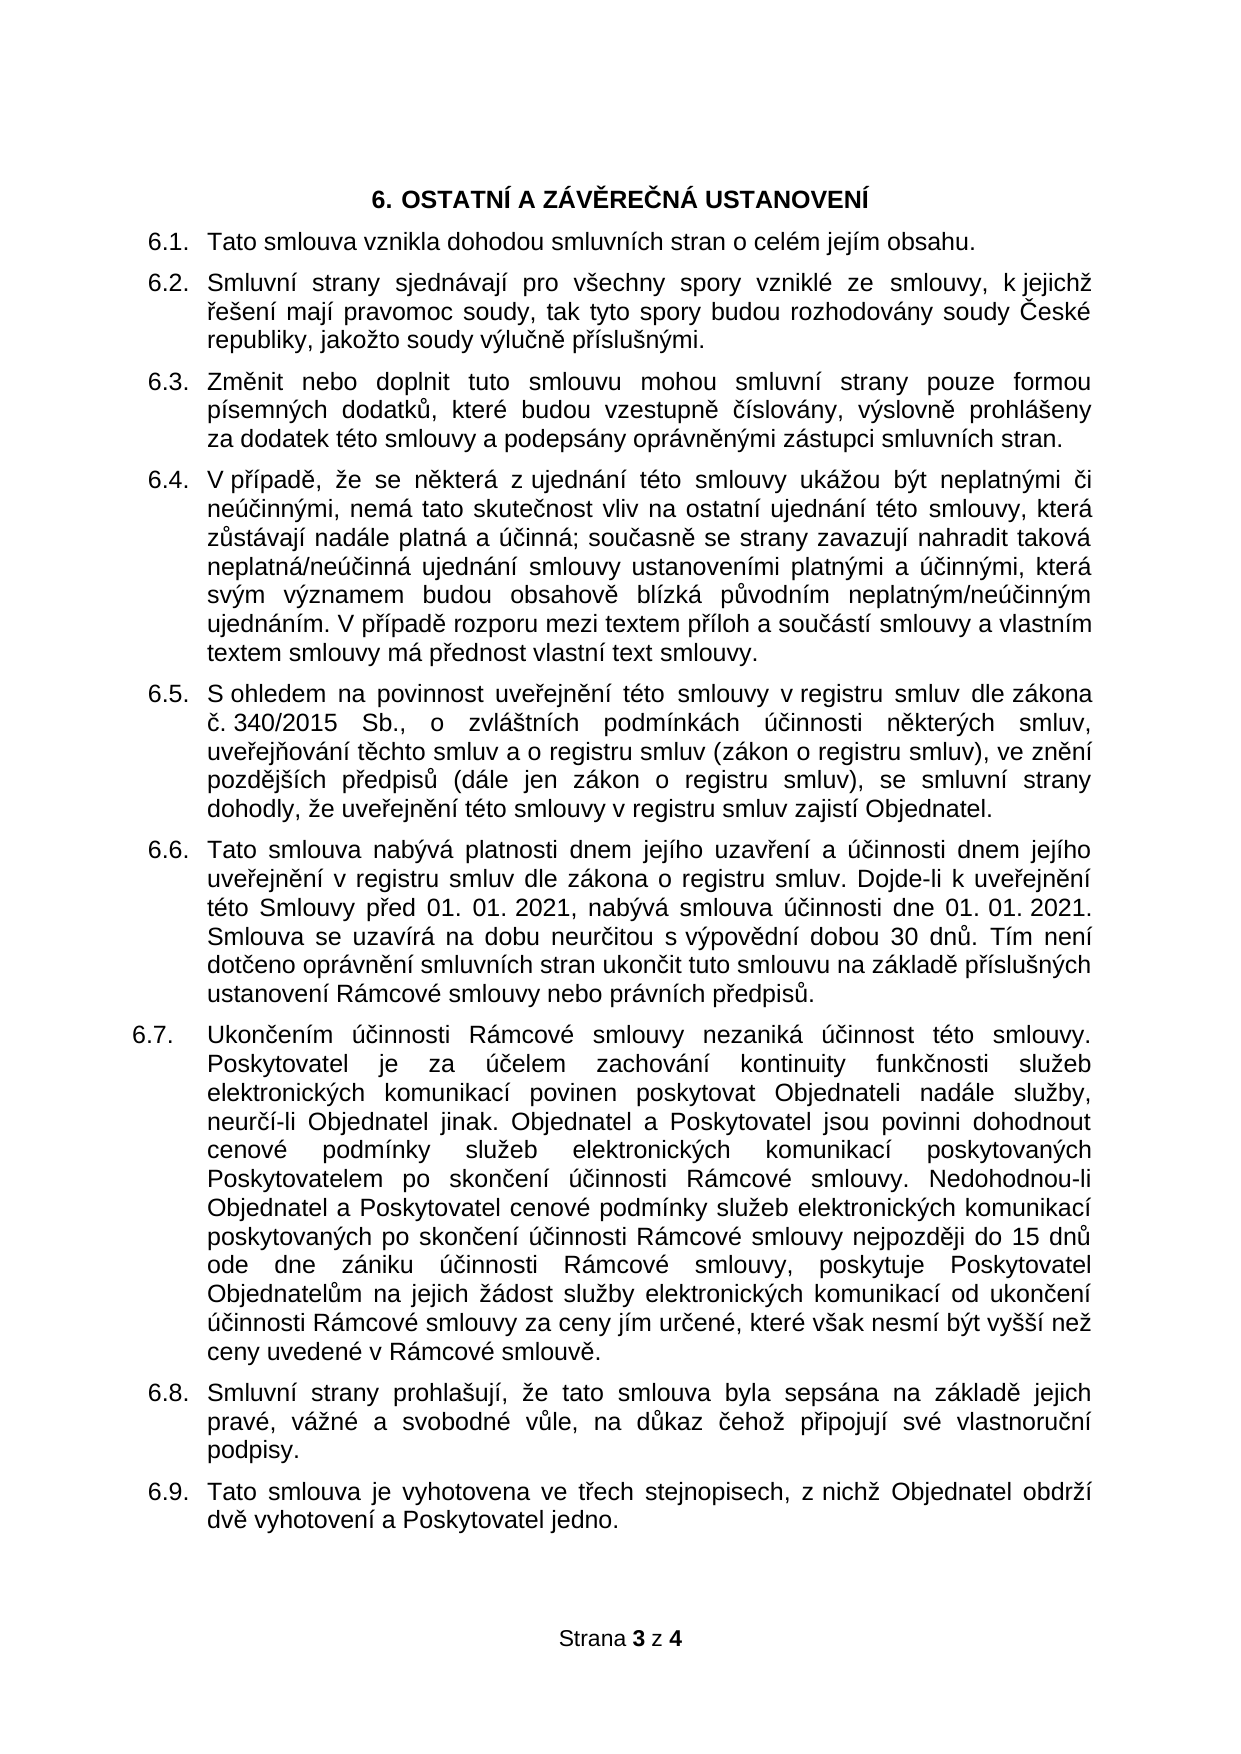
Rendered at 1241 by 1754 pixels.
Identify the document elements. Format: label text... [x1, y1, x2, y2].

list Ukončením účinnosti Rámcové smlouvy nezaniká účinnost této smlouvy. Poskytovatel je za účelem zachování kontinuity funkčnosti služeb elektronických komunikací povinen poskytovat Objednateli nadále služby, neurčí-li Objednatel jinak. Objednatel a Poskytovatel jsou povinni dohodnout cenové podmínky služeb elektronických komunikací poskytovaných Poskytovatelem po skončení účinnosti Rámcové smlouvy. Nedohodnou-li Objednatel a Poskytovatel cenové podmínky služeb elektronických komunikací poskytovaných po skončení účinnosti Rámcové smlouvy nejpozději do 15 dnů ode dne zániku účinnosti Rámcové smlouvy, poskytuje Poskytovatel Objednatelům na jejich žádost služby elektronických komunikací od ukončení účinnosti Rámcové smlouvy za ceny jím určené, které však nesmí být vyšší než ceny uvedené v Rámcové smlouvě. [132, 1020, 1092, 1365]
list Tato smlouva vznikla dohodou smluvních stran o celém jejím obsahu. [148, 226, 1092, 255]
list Tato smlouva nabývá platnosti dnem jejího uzavření a účinnosti dnem jejího uveřejnění v registru smluv dle zákona o registru smluv. Dojde-li k uveřejnění této Smlouvy před 01. 01. 2021, nabývá smlouva účinnosti dne 01. 01. 2021. Smlouva se uzavírá na dobu neurčitou s výpovědní dobou 30 dnů. Tím není dotčeno oprávnění smluvních stran ukončit tuto smlouvu na základě příslušných ustanovení Rámcové smlouvy nebo právních předpisů. [148, 835, 1092, 1008]
list Změnit nebo doplnit tuto smlouvu mohou smluvní strany pouze formou písemných dodatků, které budou vzestupně číslovány, výslovně prohlášeny za dodatek této smlouvy a podepsány oprávněnými zástupci smluvních stran. [148, 366, 1092, 453]
list Smluvní strany sjednávají pro všechny spory vzniklé ze smlouvy, k jejichž řešení mají pravomoc soudy, tak tyto spory budou rozhodovány soudy České republiky, jakožto soudy výlučně příslušnými. [148, 268, 1092, 354]
list Ostatní a závěrečná ustanovení [148, 185, 1092, 214]
list V případě, že se některá z ujednání této smlouvy ukážou být neplatnými či neúčinnými, nemá tato skutečnost vliv na ostatní ujednání této smlouvy, která zůstávají nadále platná a účinná; současně se strany zavazují nahradit taková neplatná/neúčinná ujednání smlouvy ustanoveními platnými a účinnými, která svým významem budou obsahově blízká původním neplatným/neúčinným ujednáním. V případě rozporu mezi textem příloh a součástí smlouvy a vlastním textem smlouvy má přednost vlastní text smlouvy. [148, 465, 1092, 666]
list Smluvní strany prohlašují, že tato smlouva byla sepsána na základě jejich pravé, vážné a svobodné vůle, na důkaz čehož připojují své vlastnoruční podpisy. [148, 1378, 1092, 1464]
list S ohledem na povinnost uveřejnění této smlouvy v registru smluv dle zákona č. 340/2015 Sb., o zvláštních podmínkách účinnosti některých smluv, uveřejňování těchto smluv a o registru smluv (zákon o registru smluv), ve znění pozdějších předpisů (dále jen zákon o registru smluv), se smluvní strany dohodly, že uveřejnění této smlouvy v registru smluv zajistí Objednatel. [148, 679, 1092, 823]
list Tato smlouva je vyhotovena ve třech stejnopisech, z nichž Objednatel obdrží dvě vyhotovení a Poskytovatel jedno. [148, 1476, 1092, 1534]
